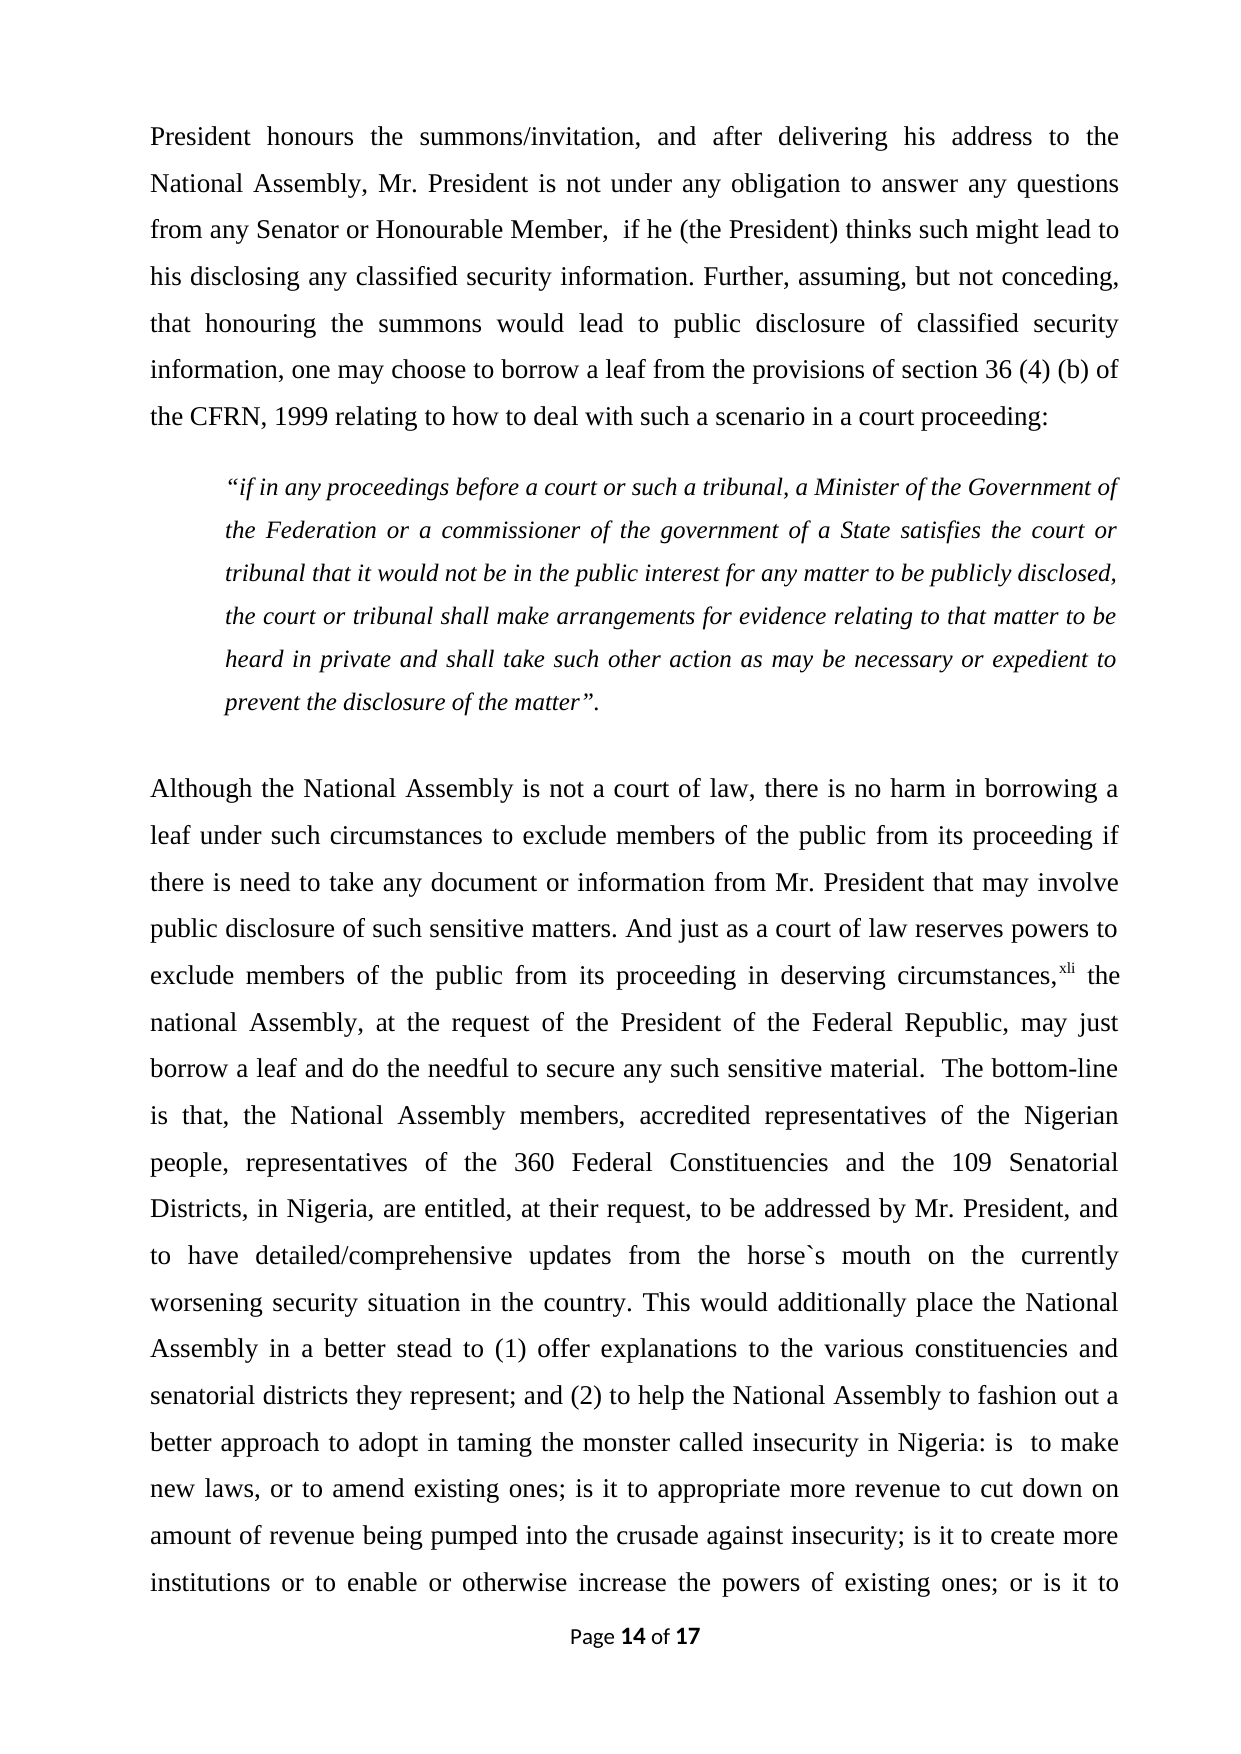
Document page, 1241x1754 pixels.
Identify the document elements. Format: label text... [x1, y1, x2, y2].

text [150, 772, 1120, 1597]
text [150, 120, 1120, 431]
text “if in any proceedings before a court or such a tribunal, a Minister of the Government of the Federation or a commissioner of the government of a State satisfies the court or tribunal that it would not be in the public interest for any matter to be publicly disclosed, the court or tribunal shall make arrangements for evidence relating to that matter to be heard in private and shall take such other action as may be necessary or expedient to prevent the disclosure of the matter”. [225, 472, 1120, 716]
